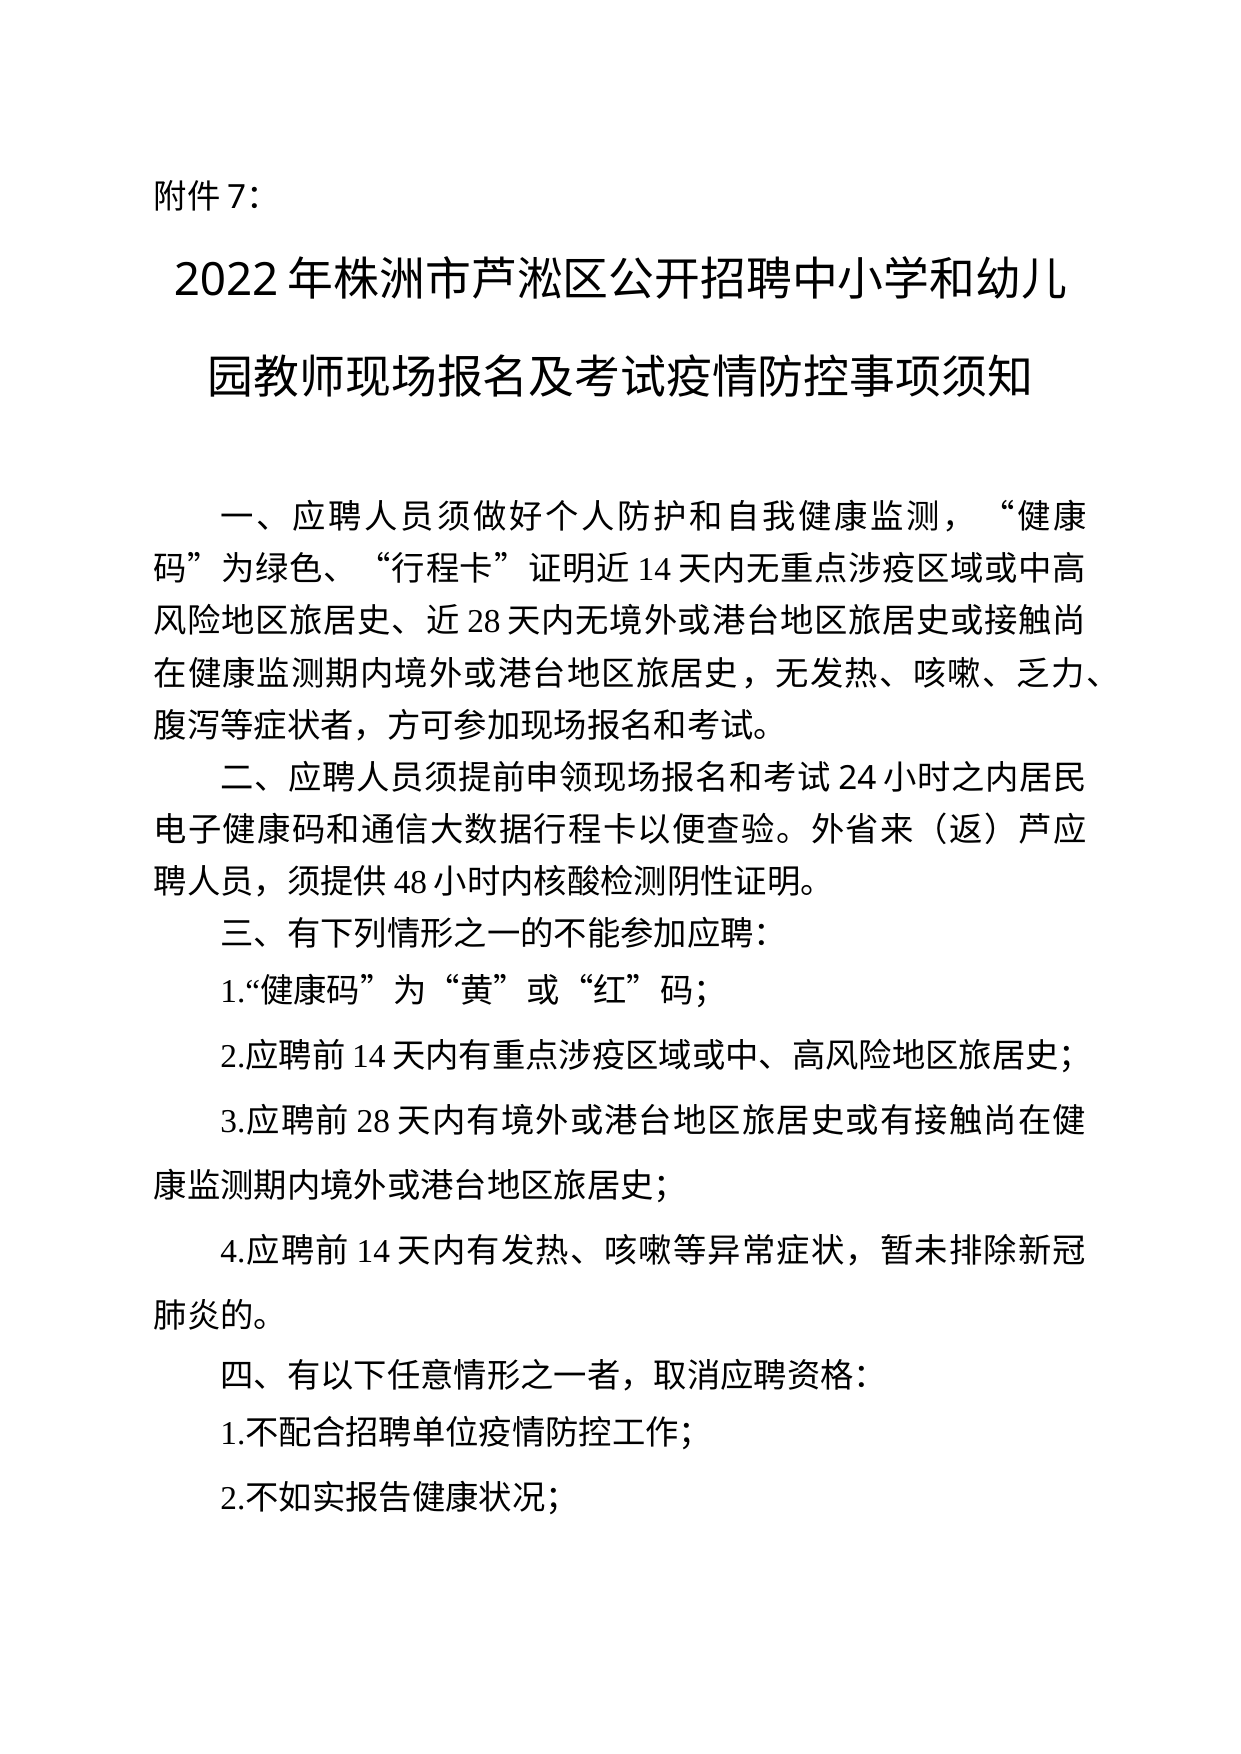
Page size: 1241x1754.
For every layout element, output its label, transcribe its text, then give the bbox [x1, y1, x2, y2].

text 1.“健康码”为“黄”或“红”码； [153, 956, 1087, 1021]
text 2.应聘前14天内有重点涉疫区域或中、高风险地区旅居史； [153, 1021, 1087, 1086]
text 四、有以下任意情形之一者，取消应聘资格： [153, 1346, 1087, 1398]
text 4.应聘前14天内有发热、咳嗽等异常症状，暂未排除新冠肺炎的。 [153, 1216, 1087, 1346]
text 1.不配合招聘单位疫情防控工作； [153, 1398, 1087, 1463]
text 一、应聘人员须做好个人防护和自我健康监测，“健康码”为绿色、“行程卡”证明近14天内无重点涉疫区域或中高风险地区旅居史、近28天内无境外或港台地区旅居史或接触尚在健康监测期内境外或港台地区旅居史，无发热、咳嗽、乏力、腹泻等症状者，方可参加现场报名和考试。 [153, 487, 1087, 747]
text 二、应聘人员须提前申领现场报名和考试24小时之内居民电子健康码和通信大数据行程卡以便查验。外省来（返）芦应聘人员，须提供48小时内核酸检测阴性证明。 [153, 747, 1087, 904]
text 附件7： [153, 162, 1087, 227]
text 3.应聘前28天内有境外或港台地区旅居史或有接触尚在健康监测期内境外或港台地区旅居史； [153, 1086, 1087, 1216]
text 三、有下列情形之一的不能参加应聘： [153, 904, 1087, 956]
text 2022年株洲市芦淞区公开招聘中小学和幼儿园教师现场报名及考试疫情防控事项须知 [153, 227, 1087, 422]
text 2.不如实报告健康状况； [153, 1463, 1087, 1528]
